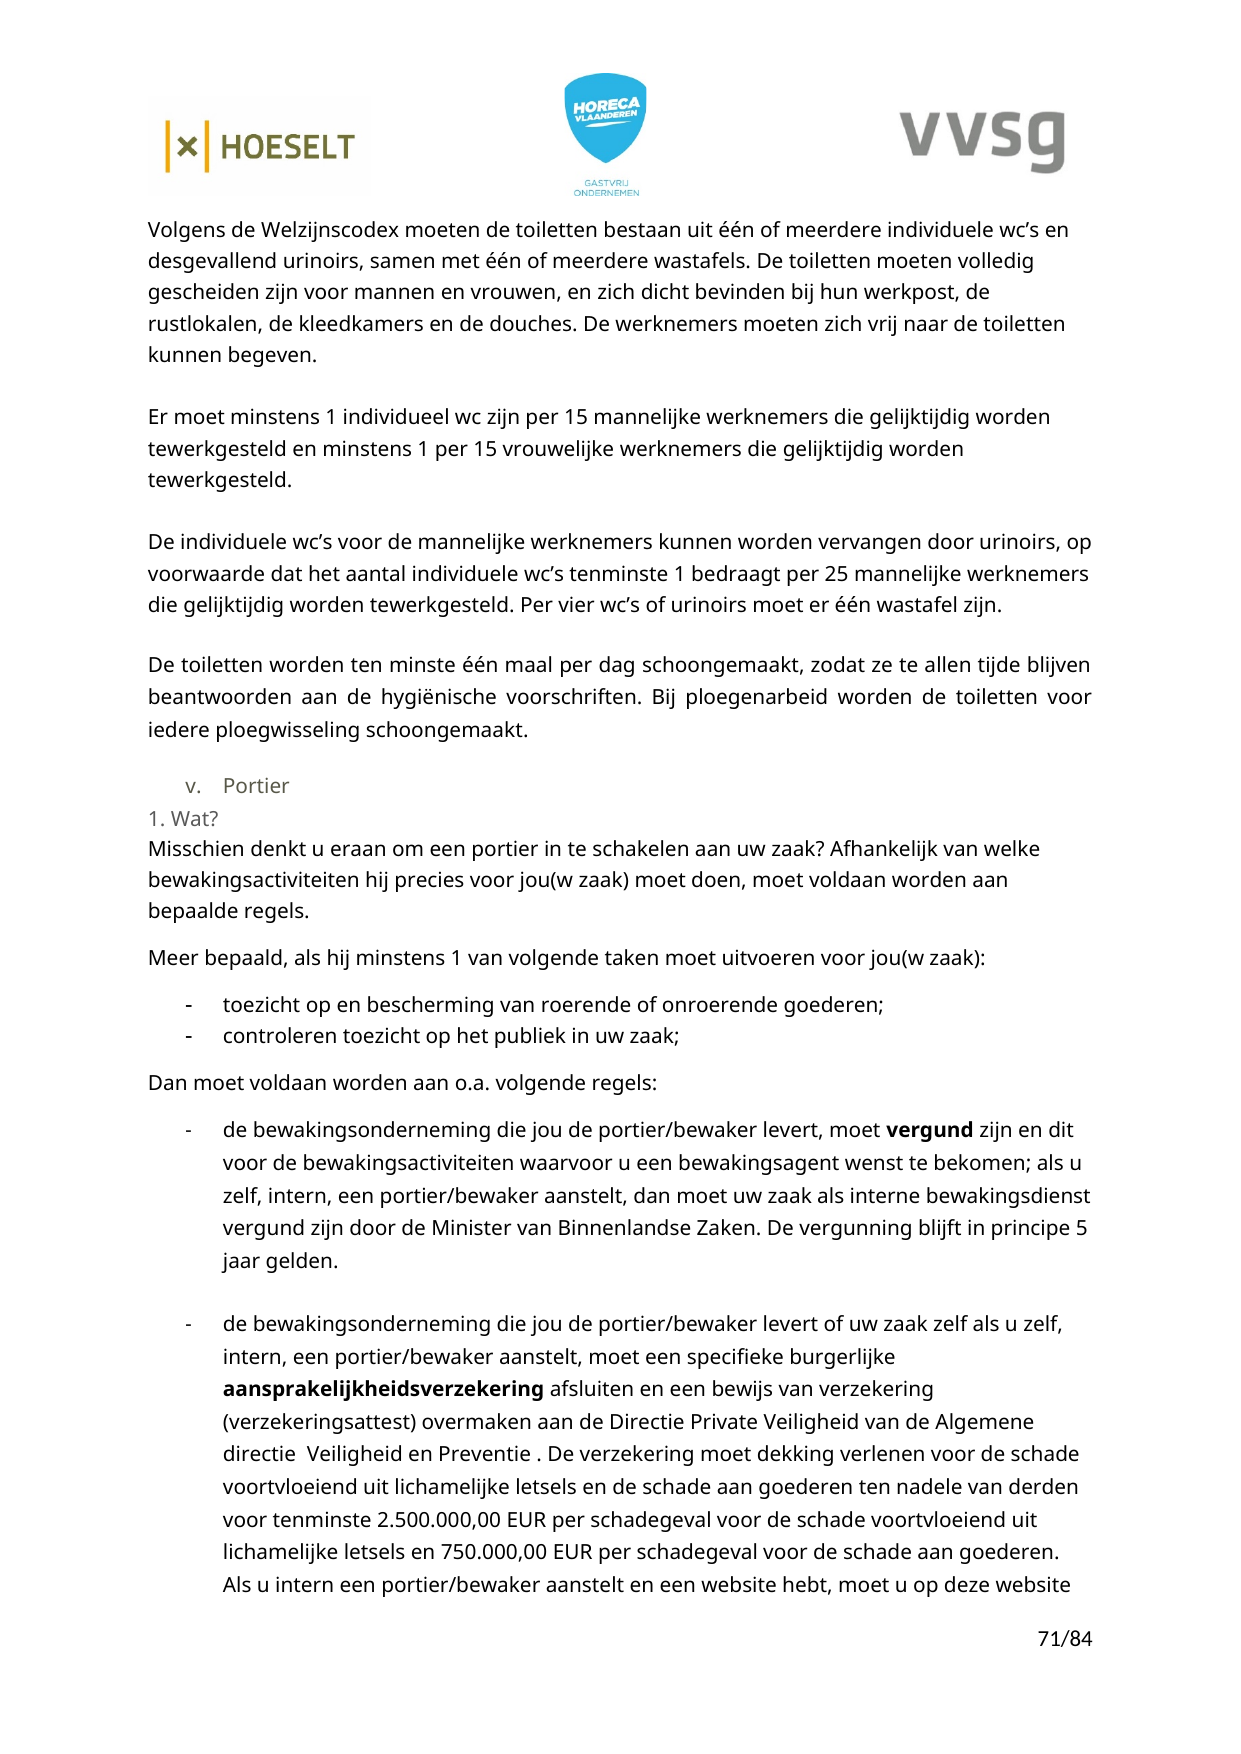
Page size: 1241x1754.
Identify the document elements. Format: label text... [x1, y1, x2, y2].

subtitle Portier [185, 768, 1093, 800]
subtitle 1. Wat? [148, 804, 1093, 832]
text Misschien denkt u eraan om een portier in te schakelen aan uw zaak? Afhankelijk van welke bewakingsactiviteiten hij precies voor jou(w zaak) moet doen, moet voldaan worden aan bepaalde regels. [148, 834, 1093, 924]
text De toiletten worden ten minste één maal per dag schoongemaakt, zodat ze te allen tijde blijven beantwoorden aan de hygiënische voorschriften. Bij ploegenarbeid worden de toiletten voor iedere ploegwisseling schoongemaakt. [148, 650, 1093, 743]
text Er moet minstens 1 individueel wc zijn per 15 mannelijke werknemers die gelijktijdig worden tewerkgesteld en minstens 1 per 15 vrouwelijke werknemers die gelijktijdig worden tewerkgesteld. [148, 399, 1093, 493]
list de bewakingsonderneming die jou de portier/bewaker levert, moet vergund zijn en dit voor de bewakingsactiviteiten waarvoor u een bewakingsagent wenst te bekomen; als u zelf, intern, een portier/bewaker aanstelt, dan moet uw zaak als interne bewakingsdienst vergund zijn door de Minister van Binnenlandse Zaken. De vergunning blijft in principe 5 jaar gelden. [185, 1116, 1093, 1274]
picture [882, 93, 1082, 190]
text Meer bepaald, als hij minstens 1 van volgende taken moet uitvoeren voor jou(w zaak): [148, 943, 1093, 971]
text Dan moet voldaan worden aan o.a. volgende regels: [148, 1068, 1093, 1097]
picture [564, 73, 647, 196]
text Volgens de Welzijnscodex moeten de toiletten bestaan uit één of meerdere individuele wc’s en desgevallend urinoirs, samen met één of meerdere wastafels. De toiletten moeten volledig gescheiden zijn voor mannen en vrouwen, en zich dicht bevinden bij hun werkpost, de rustlokalen, de kleedkamers en de douches. De werknemers moeten zich vrij naar de toiletten kunnen begeven. [148, 212, 1093, 368]
list controleren toezicht op het publiek in uw zaak; [185, 1021, 1093, 1049]
list toezicht op en bescherming van roerende of onroerende goederen; [185, 990, 1093, 1019]
text De individuele wc’s voor de mannelijke werknemers kunnen worden vervangen door urinoirs, op voorwaarde dat het aantal individuele wc’s tenminste 1 bedraagt per 25 mannelijke werknemers die gelijktijdig worden tewerkgesteld. Per vier wc’s of urinoirs moet er één wastafel zijn. [148, 524, 1093, 649]
picture [147, 96, 372, 196]
